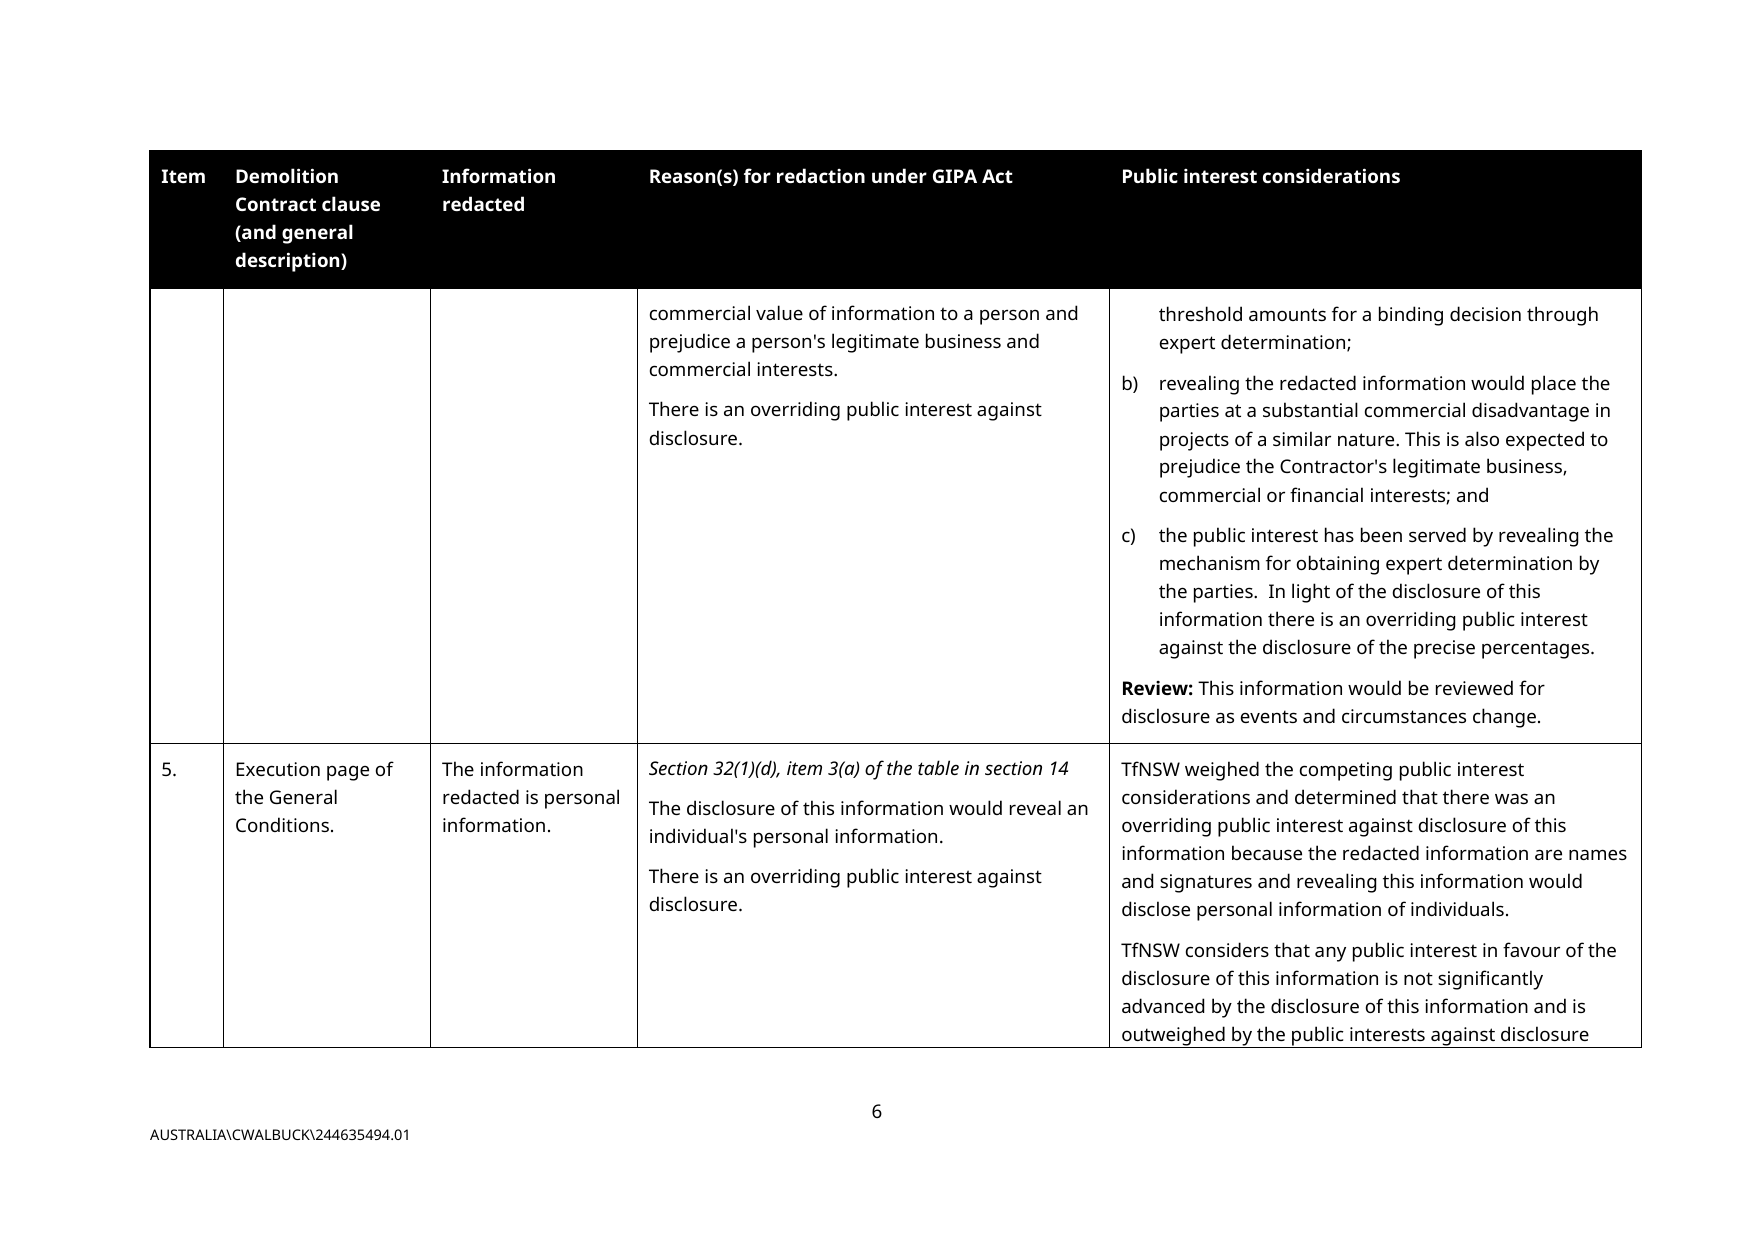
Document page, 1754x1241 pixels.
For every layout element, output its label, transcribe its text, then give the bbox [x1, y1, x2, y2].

table_cell [151, 744, 223, 1047]
table_header Public interest considerations [1110, 151, 1641, 288]
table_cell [431, 744, 637, 1047]
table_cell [224, 744, 430, 1047]
table_header Demolition Contract clause (and general description) [224, 151, 430, 288]
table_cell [431, 289, 637, 743]
table_cell [151, 289, 223, 743]
table_header Reason(s) for redaction under GIPA Act [638, 151, 1109, 288]
table_header Information redacted [431, 151, 637, 288]
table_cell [638, 744, 1109, 1047]
table_header Item [151, 151, 223, 288]
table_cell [1110, 289, 1641, 743]
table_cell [638, 289, 1109, 743]
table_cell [1110, 744, 1641, 1047]
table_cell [224, 289, 430, 743]
